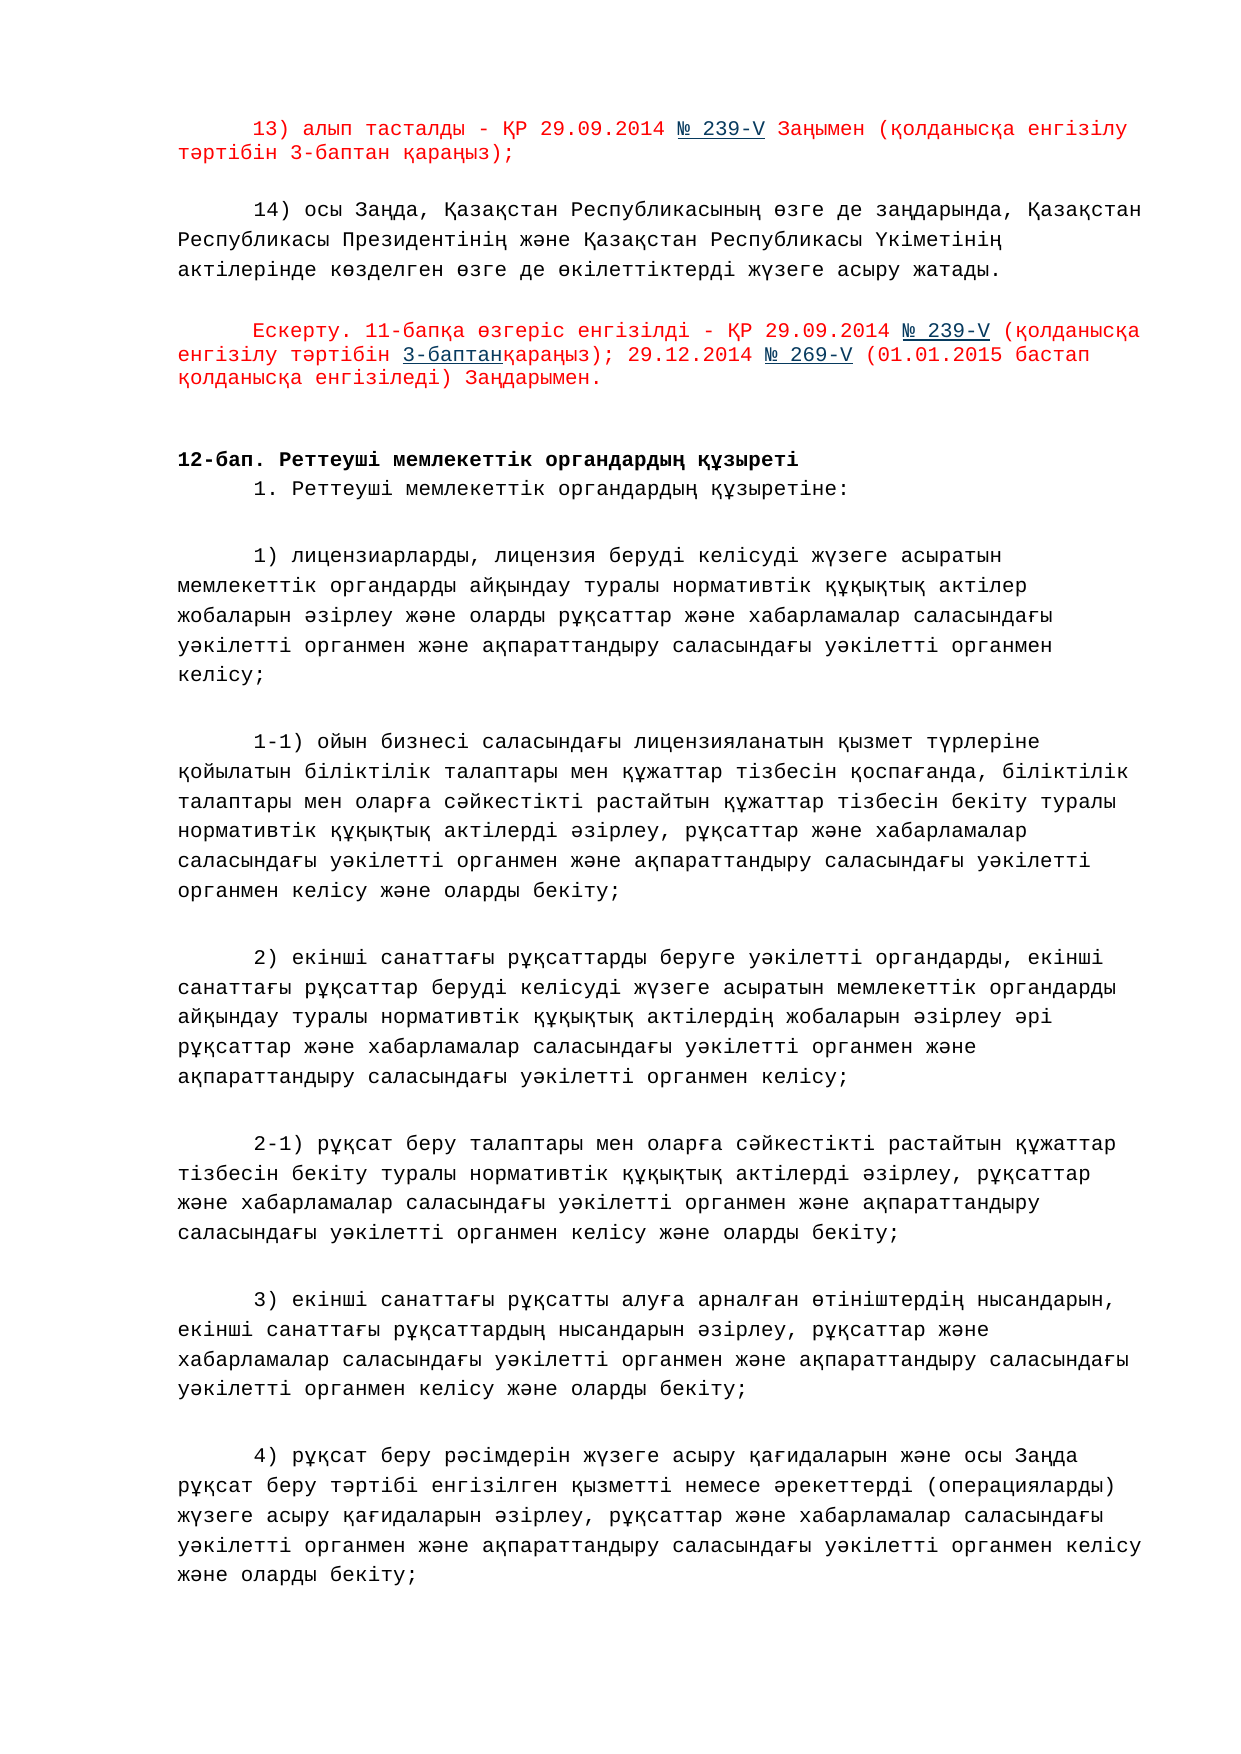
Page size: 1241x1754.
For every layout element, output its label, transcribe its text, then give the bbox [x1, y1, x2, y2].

text 14) осы Заңда, Қазақстан Республикасының өзге де заңдарында, Қазақстан Республикасы Президентінің және Қазақстан Республикасы Үкіметінің актілерінде көзделген өзге де өкілеттіктерді жүзеге асыру жатады. [177, 193, 1152, 282]
text 4) рұқсат беру рәсімдерін жүзеге асыру қағидаларын және осы Заңда рұқсат беру тәртібі енгізілген қызметті немесе әрекеттерді (операцияларды) жүзеге асыру қағидаларын әзірлеу, рұқсаттар және хабарламалар саласындағы уәкілетті органмен және ақпараттандыру саласындағы уәкілетті органмен келісу және оларды бекіту; [177, 1439, 1152, 1588]
text 1-1) ойын бизнесі саласындағы лицензияланатын қызмет түрлеріне қойылатын біліктілік талаптары мен құжаттар тізбесін қоспағанда, біліктілік талаптары мен оларға сәйкестікті растайтын құжаттар тізбесін бекіту туралы нормативтік құқықтық актілерді әзірлеу, рұқсаттар және хабарламалар саласындағы уәкілетті органмен және ақпараттандыру саласындағы уәкілетті органмен келісу және оларды бекіту; [177, 725, 1152, 903]
text Ескерту. 11-бапқа өзгеріс енгізілді - ҚР 29.09.2014 № 239-V (қолданысқа енгізілу тәртібін 3-баптанқараңыз); 29.12.2014 № 269-V (01.01.2015 бастап қолданысқа енгізіледі) Заңдарымен. [177, 320, 1152, 443]
text 13) алып тасталды - ҚР 29.09.2014 № 239-V Заңымен (қолданысқа енгізілу тәртібін 3-баптан қараңыз); [177, 118, 1152, 193]
text 2-1) рұқсат беру талаптары мен оларға сәйкестікті растайтын құжаттар тізбесін бекіту туралы нормативтік құқықтық актілерді әзірлеу, рұқсаттар және хабарламалар саласындағы уәкілетті органмен және ақпараттандыру саласындағы уәкілетті органмен келісу және оларды бекіту; [177, 1127, 1152, 1246]
text 1. Реттеуші мемлекеттік органдардың құзыретіне: [177, 472, 1152, 502]
text 1) лицензиарларды, лицензия беруді келісуді жүзеге асыратын мемлекеттік органдарды айқындау туралы нормативтік құқықтық актілер жобаларын әзірлеу және оларды рұқсаттар және хабарламалар саласындағы уәкілетті органмен және ақпараттандыру саласындағы уәкілетті органмен келісу; [177, 539, 1152, 688]
text 3) екінші санаттағы рұқсатты алуға арналған өтініштердің нысандарын, екінші санаттағы рұқсаттардың нысандарын әзірлеу, рұқсаттар және хабарламалар саласындағы уәкілетті органмен және ақпараттандыру саласындағы уәкілетті органмен келісу және оларды бекіту; [177, 1283, 1152, 1402]
text 2) екінші санаттағы рұқсаттарды беруге уәкілетті органдарды, екінші санаттағы рұқсаттар беруді келісуді жүзеге асыратын мемлекеттік органдарды айқындау туралы нормативтік құқықтық актілердің жобаларын әзірлеу әрі рұқсаттар және хабарламалар саласындағы уәкілетті органмен және ақпараттандыру саласындағы уәкілетті органмен келісу; [177, 941, 1152, 1089]
text 12-бап. Реттеуші мемлекеттік органдардың құзыреті [177, 443, 1152, 472]
